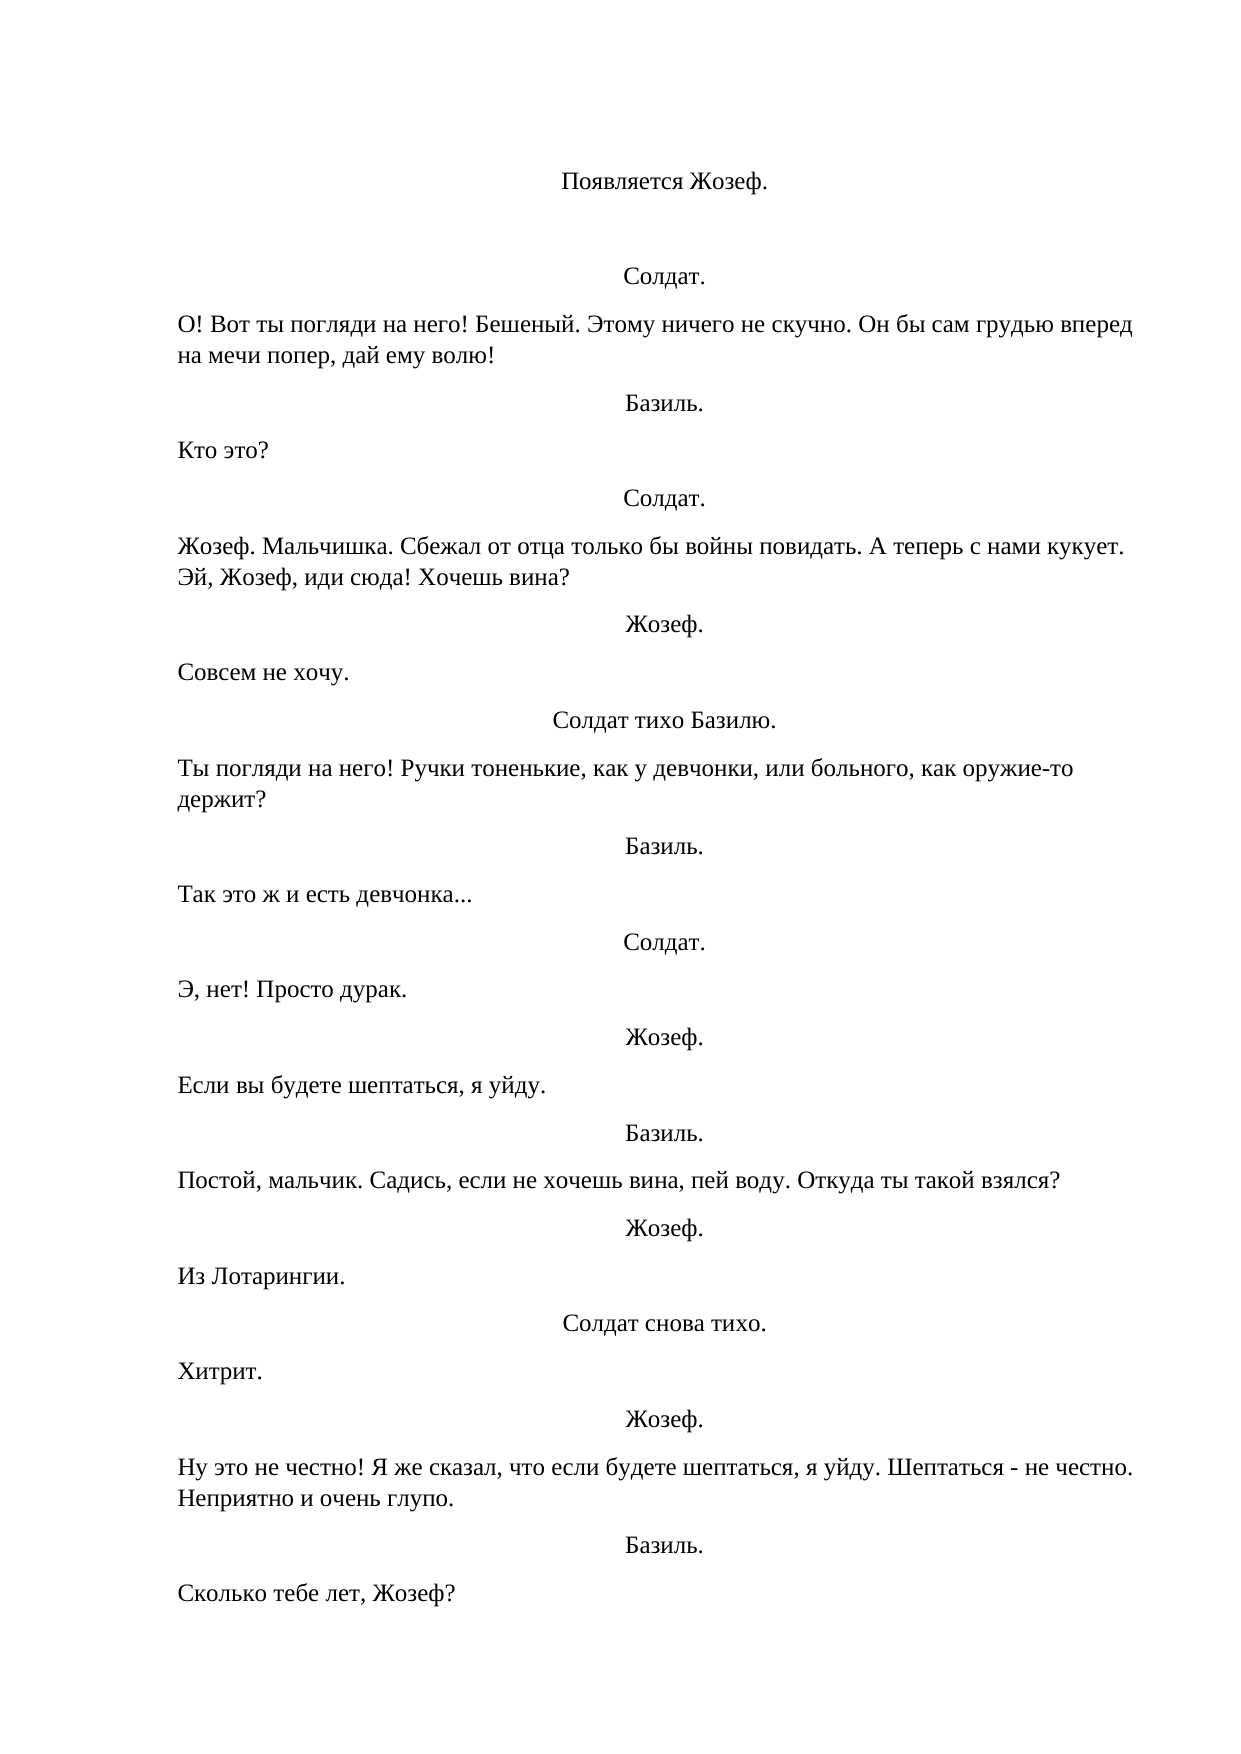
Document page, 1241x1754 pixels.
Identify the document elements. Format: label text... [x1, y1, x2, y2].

text Совсем не хочу. [177, 657, 1152, 686]
text Солдат. [177, 483, 1152, 512]
text Так это ж и есть девчонка... [177, 879, 1152, 908]
text Э, нет! Просто дурак. [177, 974, 1152, 1003]
text Ну это не честно! Я же сказал, что если будете шептаться, я уйду. Шептаться - не честно. Неприятно и очень глупо. [177, 1452, 1152, 1511]
text Жозеф. [177, 1022, 1152, 1051]
text Сколько тебе лет, Жозеф? [177, 1578, 1152, 1607]
text Кто это? [177, 435, 1152, 464]
text Ты погляди на него! Ручки тоненькие, как у девчонки, или больного, как оружие-то держит? [177, 753, 1152, 812]
text Солдат. [177, 927, 1152, 956]
text Базиль. [177, 1118, 1152, 1146]
text Появляется Жозеф. [177, 166, 1152, 194]
text Если вы будете шептаться, я уйду. [177, 1070, 1152, 1099]
text Жозеф. [177, 1213, 1152, 1242]
text Жозеф. [177, 1404, 1152, 1433]
text Постой, мальчик. Садись, если не хочешь вина, пей воду. Откуда ты такой взялся? [177, 1165, 1152, 1194]
text Хитрит. [177, 1356, 1152, 1385]
text Жозеф. Мальчишка. Сбежал от отца только бы войны повидать. А теперь с нами кукует. Эй, Жозеф, иди сюда! Хочешь вина? [177, 531, 1152, 591]
text Солдат тихо Базилю. [177, 705, 1152, 734]
text Солдат снова тихо. [177, 1308, 1152, 1337]
text О! Вот ты погляди на него! Бешеный. Этому ничего не скучно. Он бы сам грудью вперед на мечи попер, дай ему волю! [177, 309, 1152, 369]
text Солдат. [177, 261, 1152, 290]
text Базиль. [177, 388, 1152, 416]
text Базиль. [177, 831, 1152, 860]
text Жозеф. [177, 609, 1152, 638]
text Базиль. [177, 1530, 1152, 1559]
text Из Лотарингии. [177, 1261, 1152, 1289]
